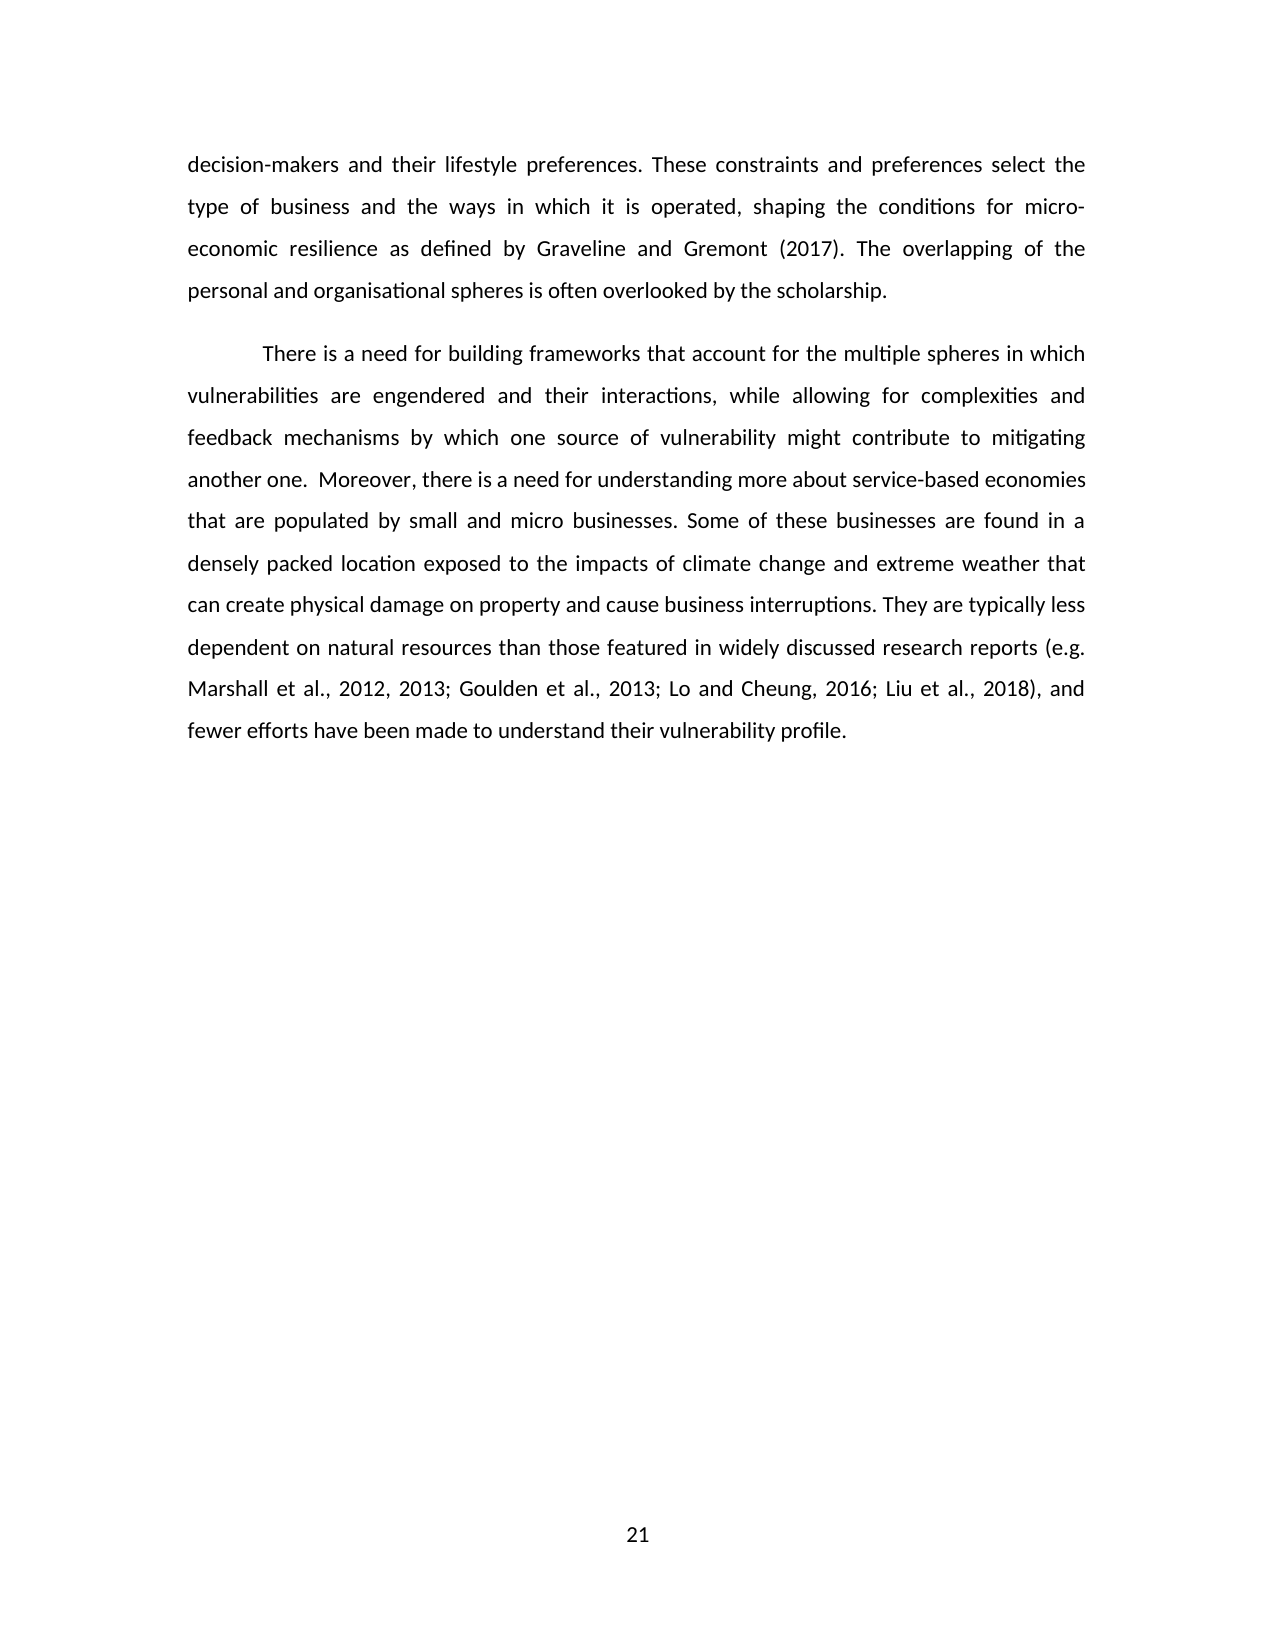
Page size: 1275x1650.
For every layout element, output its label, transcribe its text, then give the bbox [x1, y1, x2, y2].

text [187, 150, 1087, 304]
text There is a need for building frameworks that account for the multiple spheres in which vulnerabilities are engendered and their interactions, while allowing for complexities and feedback mechanisms by which one source of vulnerability might contribute to mitigating another one. Moreover, there is a need for understanding more about service-based economies that are populated by small and micro businesses. Some of these businesses are found in a densely packed location exposed to the impacts of climate change and extreme weather that can create physical damage on property and cause business interruptions. They are typically less dependent on natural resources than those featured in widely discussed research reports (e.g. Marshall et al., 2012, 2013; Goulden et al., 2013; Lo and Cheung, 2016; Liu et al., 2018), and fewer efforts have been made to understand their vulnerability profile. [187, 339, 1087, 744]
